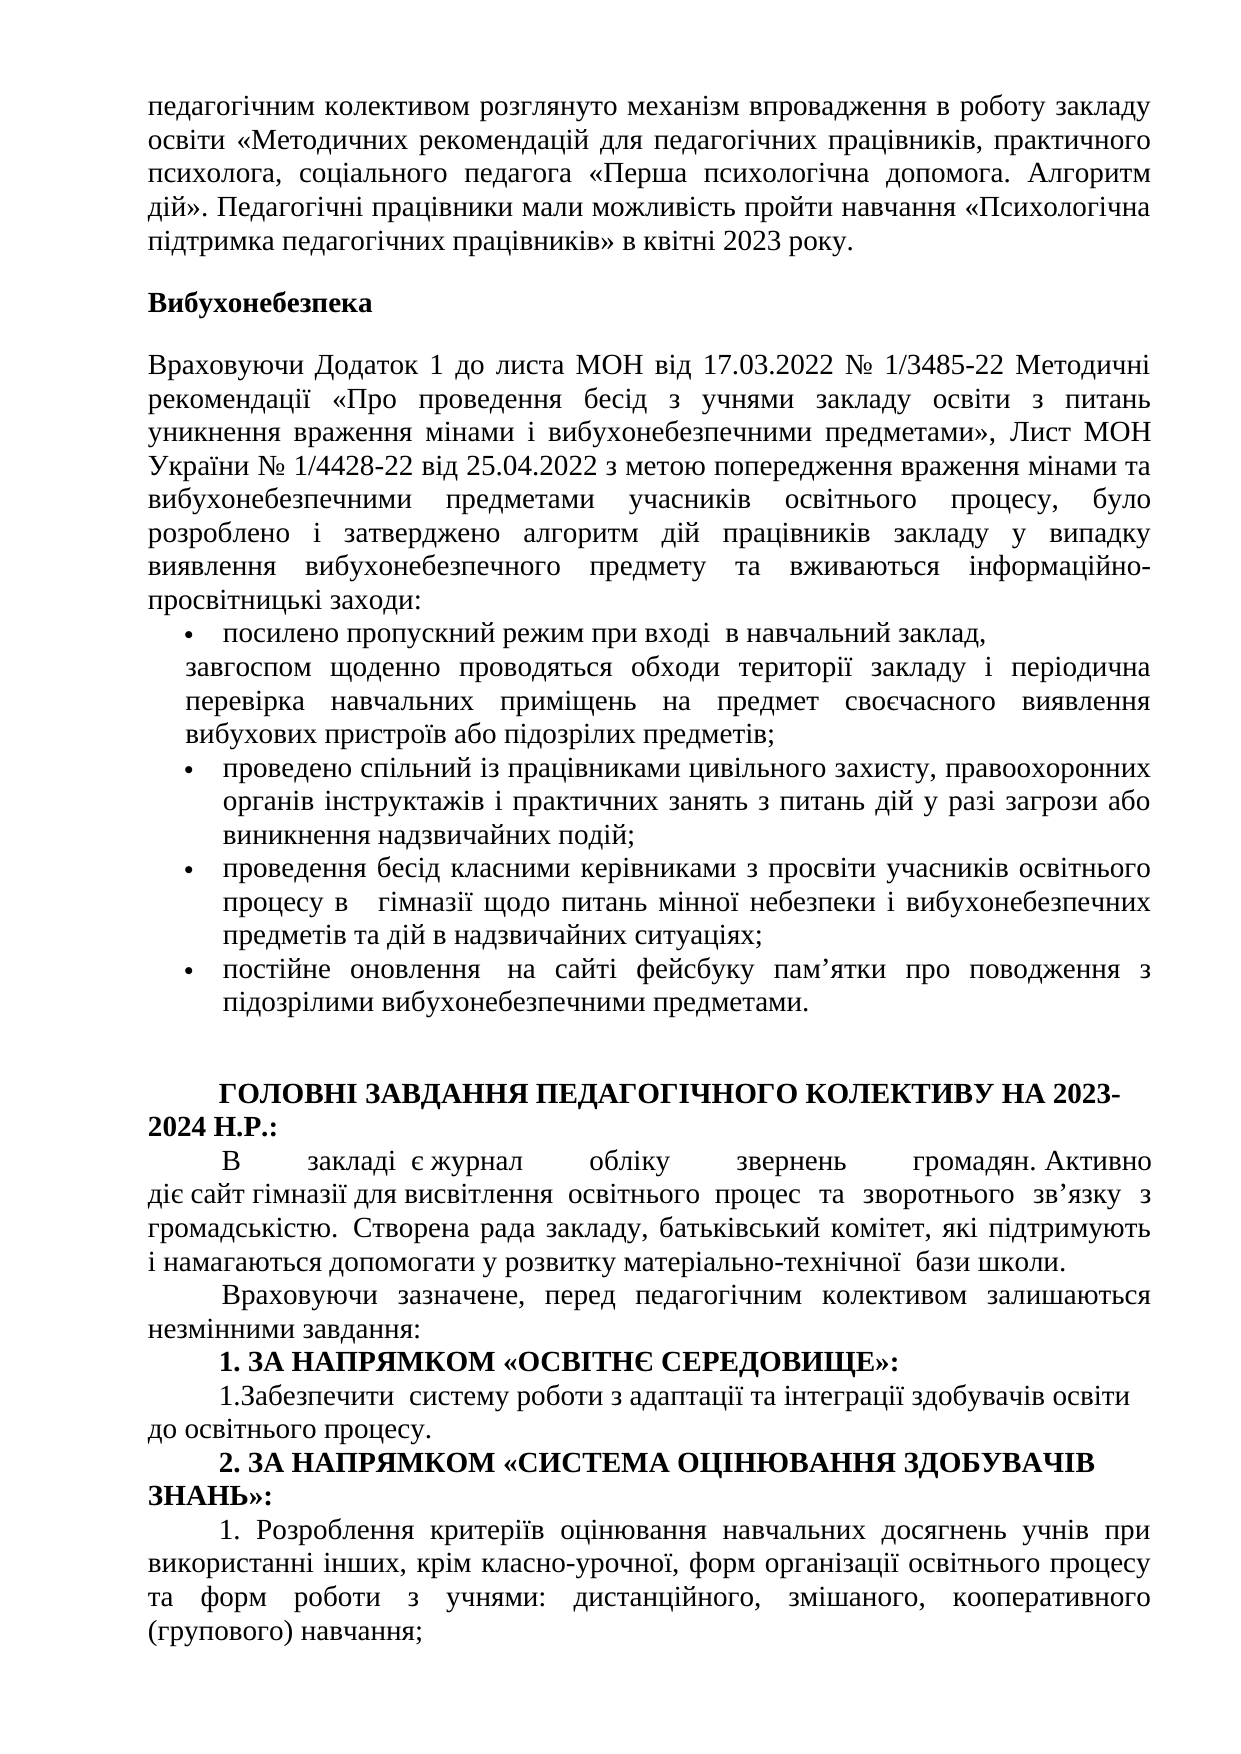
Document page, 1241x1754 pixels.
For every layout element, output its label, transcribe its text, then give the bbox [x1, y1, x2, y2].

text завгоспом щоденно проводяться обходи території закладу і періодична перевірка навчальних приміщень на предмет своєчасного виявлення вибухових пристроїв або підозрілих предметів; [185, 649, 1152, 750]
text 2. ЗА НАПРЯМКОМ «СИСТЕМА ОЦІНЮВАННЯ ЗДОБУВАЧІВ ЗНАНЬ»: [148, 1445, 1152, 1512]
list проведення бесід класними керівниками з просвіти учасників освітнього процесу в гімназії щодо питань мінної небезпеки і вибухонебезпечних предметів та дій в надзвичайних ситуаціях; [185, 850, 1152, 951]
text 1. Розроблення критеріїв оцінювання навчальних досягнень учнів при використанні інших, крім класно-урочної, форм організації освітнього процесу та форм роботи з учнями: дистанційного, змішаного, кооперативного (групового) навчання; [148, 1512, 1152, 1646]
text Враховуючи зазначене, перед педагогічним колективом залишаються незмінними завдання: [148, 1277, 1152, 1344]
text 1. ЗА НАПРЯМКОМ «ОСВІТНЄ СЕРЕДОВИЩЕ»: [148, 1344, 1152, 1378]
text В закладі є журнал обліку звернень громадян. Активно діє сайт гімназії для висвітлення освітнього процес та зворотнього зв’язку з громадськістю. Створена рада закладу, батьківський комітет, які підтримують і намагаються допомогати у розвитку матеріально-технічної бази школи. [148, 1143, 1152, 1277]
text Вибухонебезпека [148, 285, 1152, 318]
text 1.Забезпечити систему роботи з адаптації та інтеграції здобувачів освіти до освітнього процесу. [148, 1378, 1152, 1445]
list постійне оновлення на сайті фейсбуку пам’ятки про поводження з підозрілими вибухонебезпечними предметами. [185, 951, 1152, 1018]
list посилено пропускний режим при вході в навчальний заклад, [185, 616, 1152, 649]
list проведено спільний із працівниками цивільного захисту, правоохоронних органів інструктажів і практичних занять з питань дій у разі загрози або виникнення надзвичайних подій; [185, 750, 1152, 850]
text Враховуючи Додаток 1 до листа МОН від 17.03.2022 № 1/3485-22 Методичні рекомендації «Про проведення бесід з учнями закладу освіти з питань уникнення враження мінами і вибухонебезпечними предметами», Лист МОН України № 1/4428-22 від 25.04.2022 з метою попередження враження мінами та вибухонебезпечними предметами учасників освітнього процесу, було розроблено і затверджено алгоритм дій працівників закладу у випадку виявлення вибухонебезпечного предмету та вживаються інформаційно-просвітницькі заходи: [148, 347, 1152, 616]
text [148, 88, 1152, 256]
text ГОЛОВНІ ЗАВДАННЯ ПЕДАГОГІЧНОГО КОЛЕКТИВУ НА 2023-2024 Н.Р.: [148, 1076, 1152, 1143]
